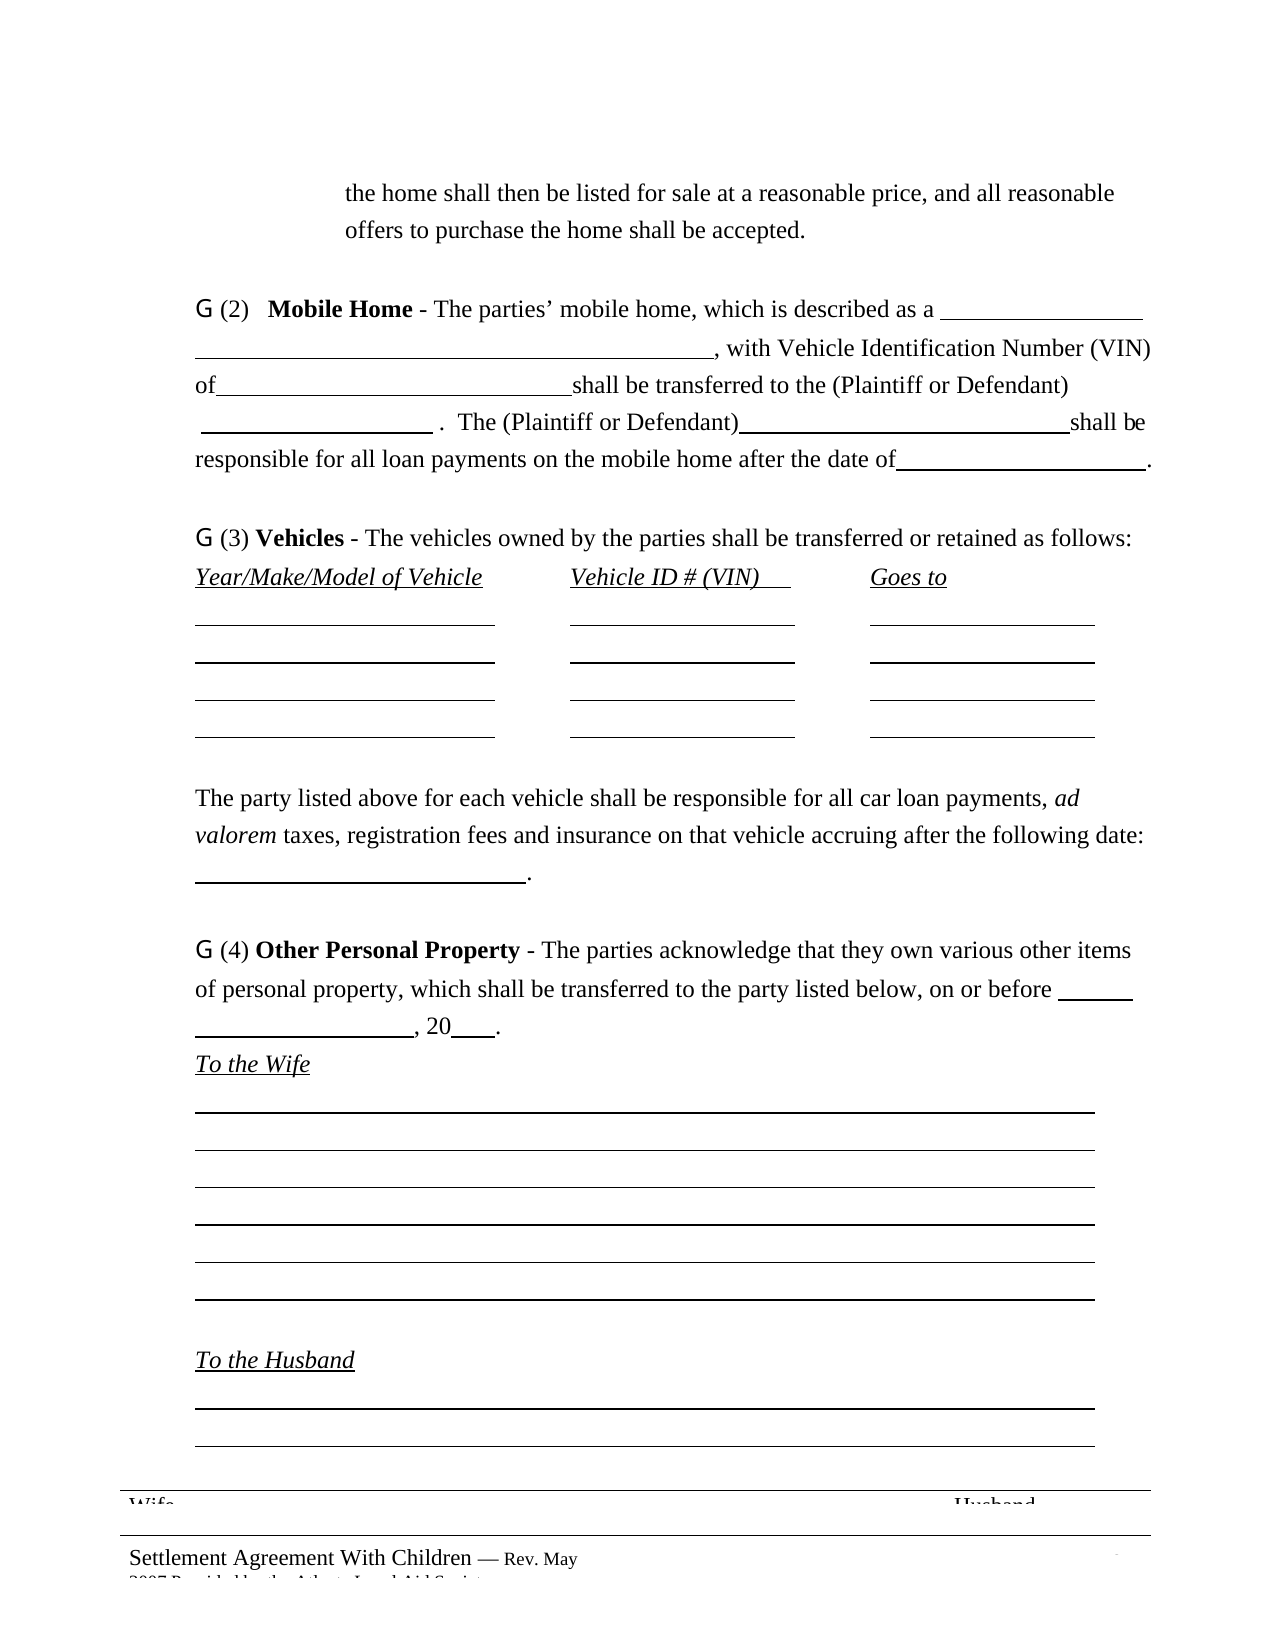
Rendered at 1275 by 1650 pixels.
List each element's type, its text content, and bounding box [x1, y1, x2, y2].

text Year/Make/Model of Vehicle Vehicle ID # (VIN) Goes to [195, 562, 1167, 590]
text . The (Plaintiff or Defendant) shall be responsible for all loan payments on the mobile home after the date of . [195, 407, 1153, 473]
text G (4) Other Personal Property - The parties acknowledge that they own various other items of personal property, which shall be transferred to the party listed below, on or before [195, 932, 1141, 1003]
text G (2) Mobile Home - The parties’ mobile home, which is described as a [195, 290, 1167, 324]
text , with Vehicle Identification Number (VIN) of shall be transferred to the (Plaintiff or Defendant) [195, 333, 1151, 399]
text , 20 . [195, 1011, 1167, 1040]
text To the Wife [195, 1049, 1167, 1078]
text The party listed above for each vehicle shall be responsible for all car loan payments, ad valorem taxes, registration fees and insurance on that vehicle accruing after the following date: [195, 783, 1147, 849]
text To the Husband [195, 1345, 1167, 1374]
text . [195, 857, 1167, 886]
text the home shall then be listed for sale at a reasonable price, and all reasonable offers to purchase the home shall be accepted. [345, 178, 1117, 244]
text G (3) Vehicles - The vehicles owned by the parties shall be transferred or retained as follows: [195, 519, 1167, 553]
